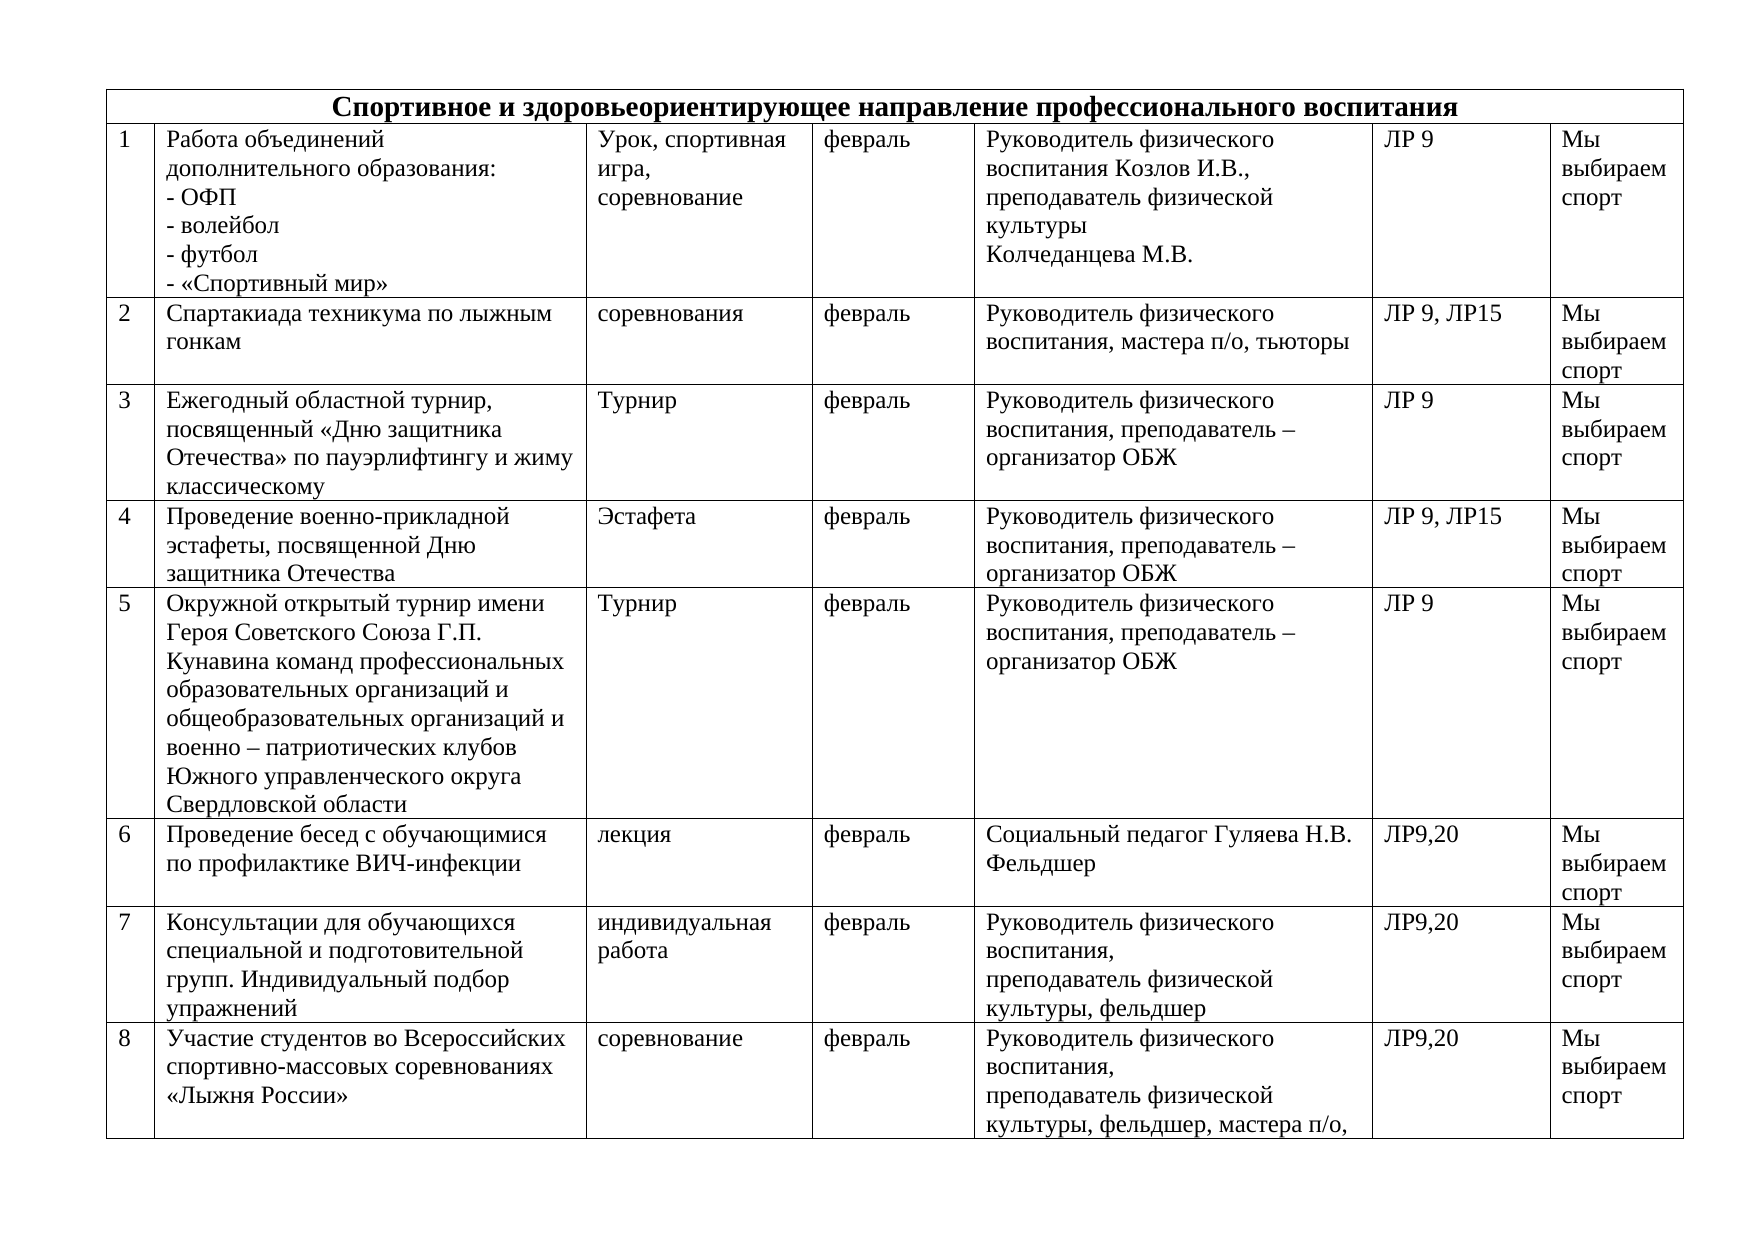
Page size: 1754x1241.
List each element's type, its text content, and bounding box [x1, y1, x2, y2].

table_cell февраль [813, 298, 974, 384]
table_cell Мы выбираем спорт [1551, 124, 1683, 297]
table_cell Ежегодный областной турнир, посвященный «Дню защитника Отечества» по пауэрлифтингу и жиму классическому [155, 385, 586, 500]
table_cell Руководитель физического воспитания, преподаватель – организатор ОБЖ [975, 588, 1372, 818]
table_cell 7 [107, 907, 154, 1022]
table_cell Руководитель физического воспитания, преподаватель – организатор ОБЖ [975, 501, 1372, 587]
table_cell Работа объединений дополнительного образования: - ОФП - волейбол - футбол - «Спортивный мир» [155, 124, 586, 297]
table_cell ЛР9,20 [1373, 1023, 1550, 1138]
table_cell ЛР9,20 [1373, 907, 1550, 1022]
table_cell Мы выбираем спорт [1551, 588, 1683, 818]
table_cell 8 [107, 1023, 154, 1138]
table_cell Турнир [587, 588, 812, 818]
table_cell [155, 1023, 586, 1138]
table_cell февраль [813, 588, 974, 818]
table_cell февраль [813, 124, 974, 297]
table_cell Руководитель физического воспитания, мастера п/о, тьюторы [975, 298, 1372, 384]
table_cell февраль [813, 385, 974, 500]
table_cell Консультации для обучающихся специальной и подготовительной групп. Индивидуальный подбор упражнений [155, 907, 586, 1022]
table_cell ЛР 9 [1373, 588, 1550, 818]
table_cell ЛР 9, ЛР15 [1373, 501, 1550, 587]
table_cell индивидуальная работа [587, 907, 812, 1022]
table_cell Мы выбираем спорт [1551, 298, 1683, 384]
table_cell Мы выбираем спорт [1551, 501, 1683, 587]
table_cell Руководитель физического воспитания, преподаватель – организатор ОБЖ [975, 385, 1372, 500]
table_cell соревнования [587, 298, 812, 384]
table_cell Мы выбираем спорт [1551, 385, 1683, 500]
table_cell Мы выбираем спорт [1551, 1023, 1683, 1138]
table_cell ЛР 9 [1373, 385, 1550, 500]
table_cell 6 [107, 819, 154, 906]
table_cell Проведение военно-прикладной эстафеты, посвященной Дню защитника Отечества [155, 501, 586, 587]
table_cell Социальный педагог Гуляева Н.В. Фельдшер [975, 819, 1372, 906]
table_cell Окружной открытый турнир имени Героя Советского Союза Г.П. Кунавина команд профессиональных образовательных организаций и общеобразовательных организаций и военно – патриотических клубов Южного управленческого округа Свердловской области [155, 588, 586, 818]
table_cell февраль [813, 1023, 974, 1138]
table_cell 2 [107, 298, 154, 384]
table_cell Проведение бесед с обучающимися по профилактике ВИЧ-инфекции [155, 819, 586, 906]
table_cell Мы выбираем спорт [1551, 819, 1683, 906]
table_cell 3 [107, 385, 154, 500]
table_cell ЛР9,20 [1373, 819, 1550, 906]
table_cell Эстафета [587, 501, 812, 587]
table_cell Руководитель физического воспитания, преподаватель физической культуры, фельдшер [975, 907, 1372, 1022]
table_cell февраль [813, 501, 974, 587]
table_cell Турнир [587, 385, 812, 500]
table_cell Спортивное и здоровьеориентирующее направление профессионального воспитания [107, 90, 1683, 123]
table_cell ЛР 9, ЛР15 [1373, 298, 1550, 384]
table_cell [975, 1023, 1372, 1138]
table_cell 4 [107, 501, 154, 587]
table_cell февраль [813, 907, 974, 1022]
table_cell 1 [107, 124, 154, 297]
table_cell ЛР 9 [1373, 124, 1550, 297]
table_cell Руководитель физического воспитания Козлов И.В., преподаватель физической культуры Колчеданцева М.В. [975, 124, 1372, 297]
table_cell Мы выбираем спорт [1551, 907, 1683, 1022]
table_cell 5 [107, 588, 154, 818]
table_cell февраль [813, 819, 974, 906]
table_cell соревнование [587, 1023, 812, 1138]
table_cell лекция [587, 819, 812, 906]
table_cell Спартакиада техникума по лыжным гонкам [155, 298, 586, 384]
table_cell Урок, спортивная игра, соревнование [587, 124, 812, 297]
